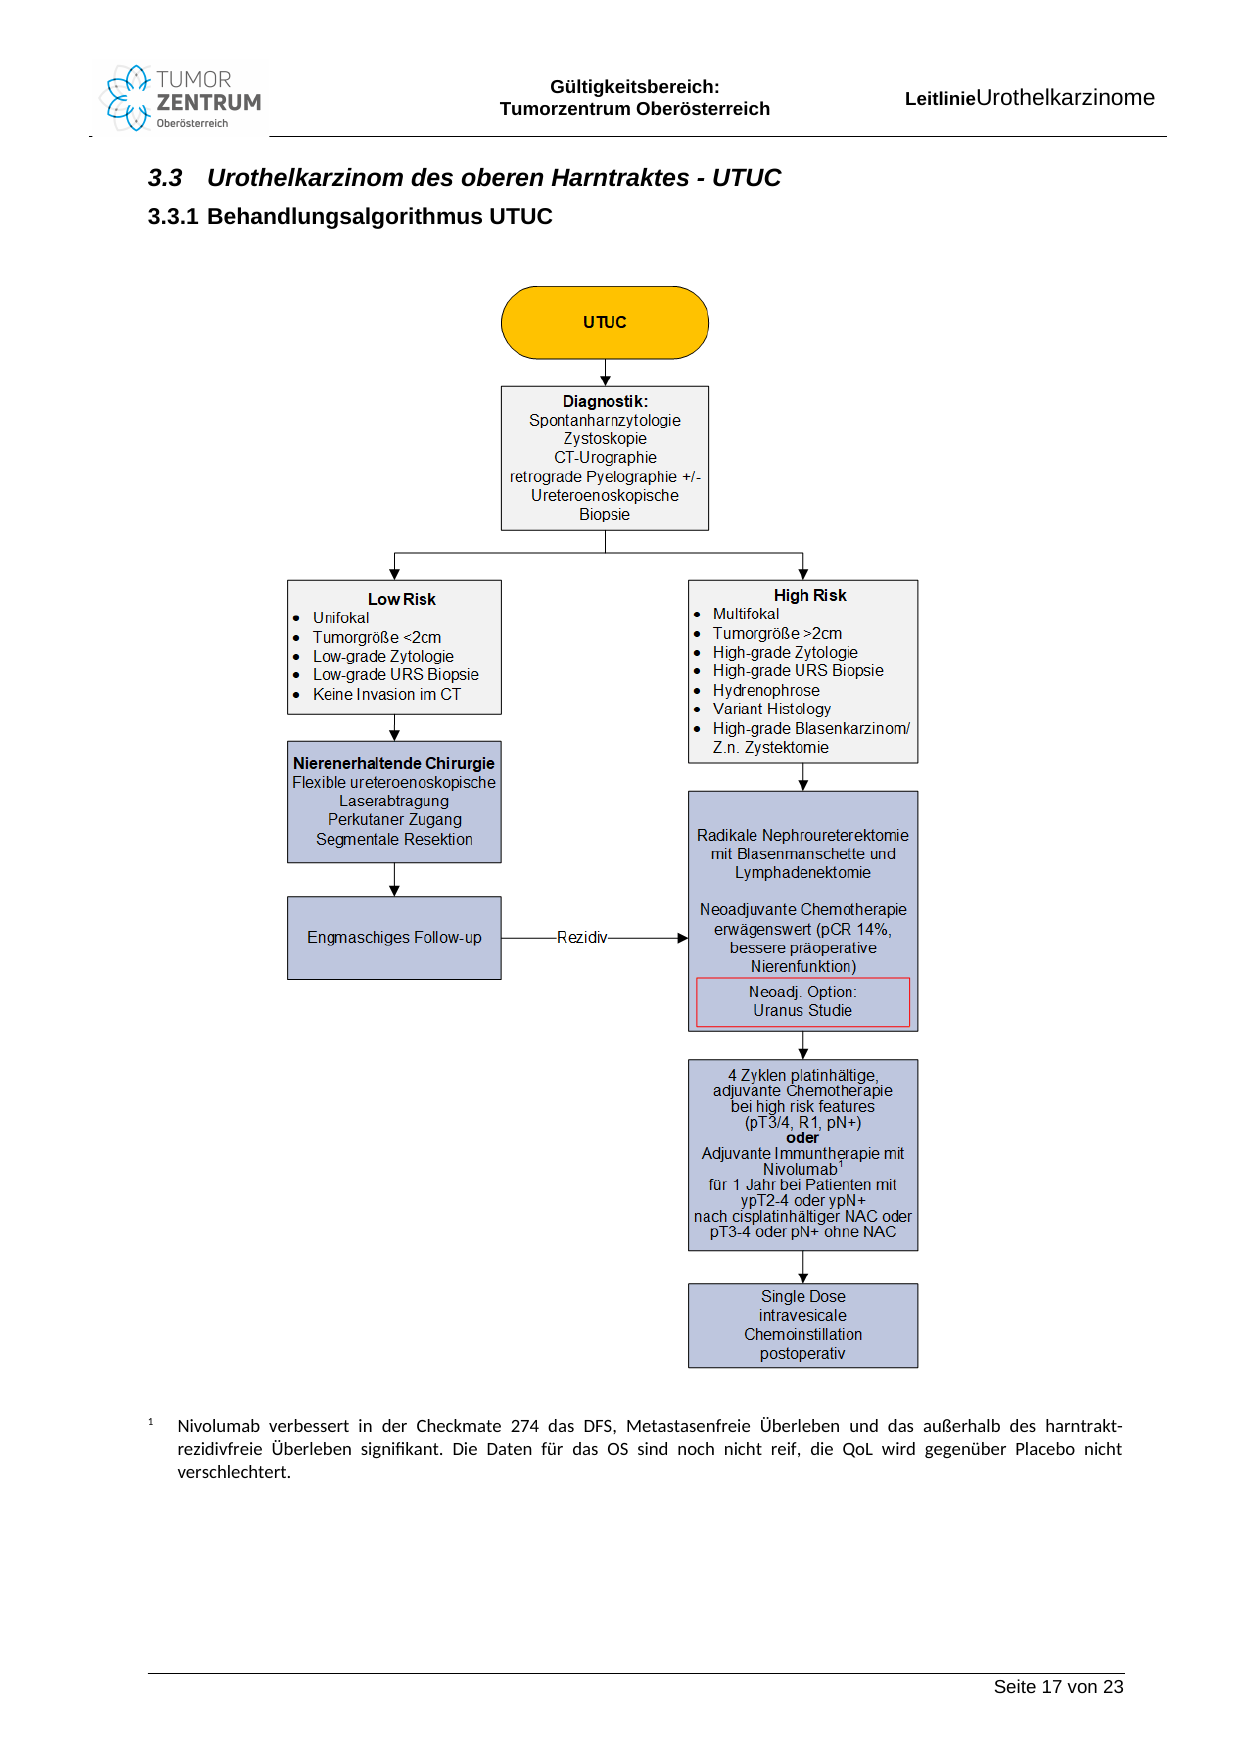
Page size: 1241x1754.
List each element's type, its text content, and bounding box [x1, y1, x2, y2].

subtitle 3.3.1 Behandlungsalgorithmus UTUC [148, 203, 1125, 229]
subtitle Urothelkarzinom des oberen Harntraktes - UTUC [148, 163, 1125, 192]
picture [283, 286, 990, 1370]
picture [92, 59, 270, 137]
text 1 Nivolumab verbessert in der Checkmate 274 das DFS, Metastasenfreie Überleben und das außerhalb des harntrakt-rezidivfreie Überleben signifikant. Die Daten für das OS sind noch nicht reif, die QoL wird gegenüber Placebo nicht verschlechtert. [148, 1415, 1125, 1483]
